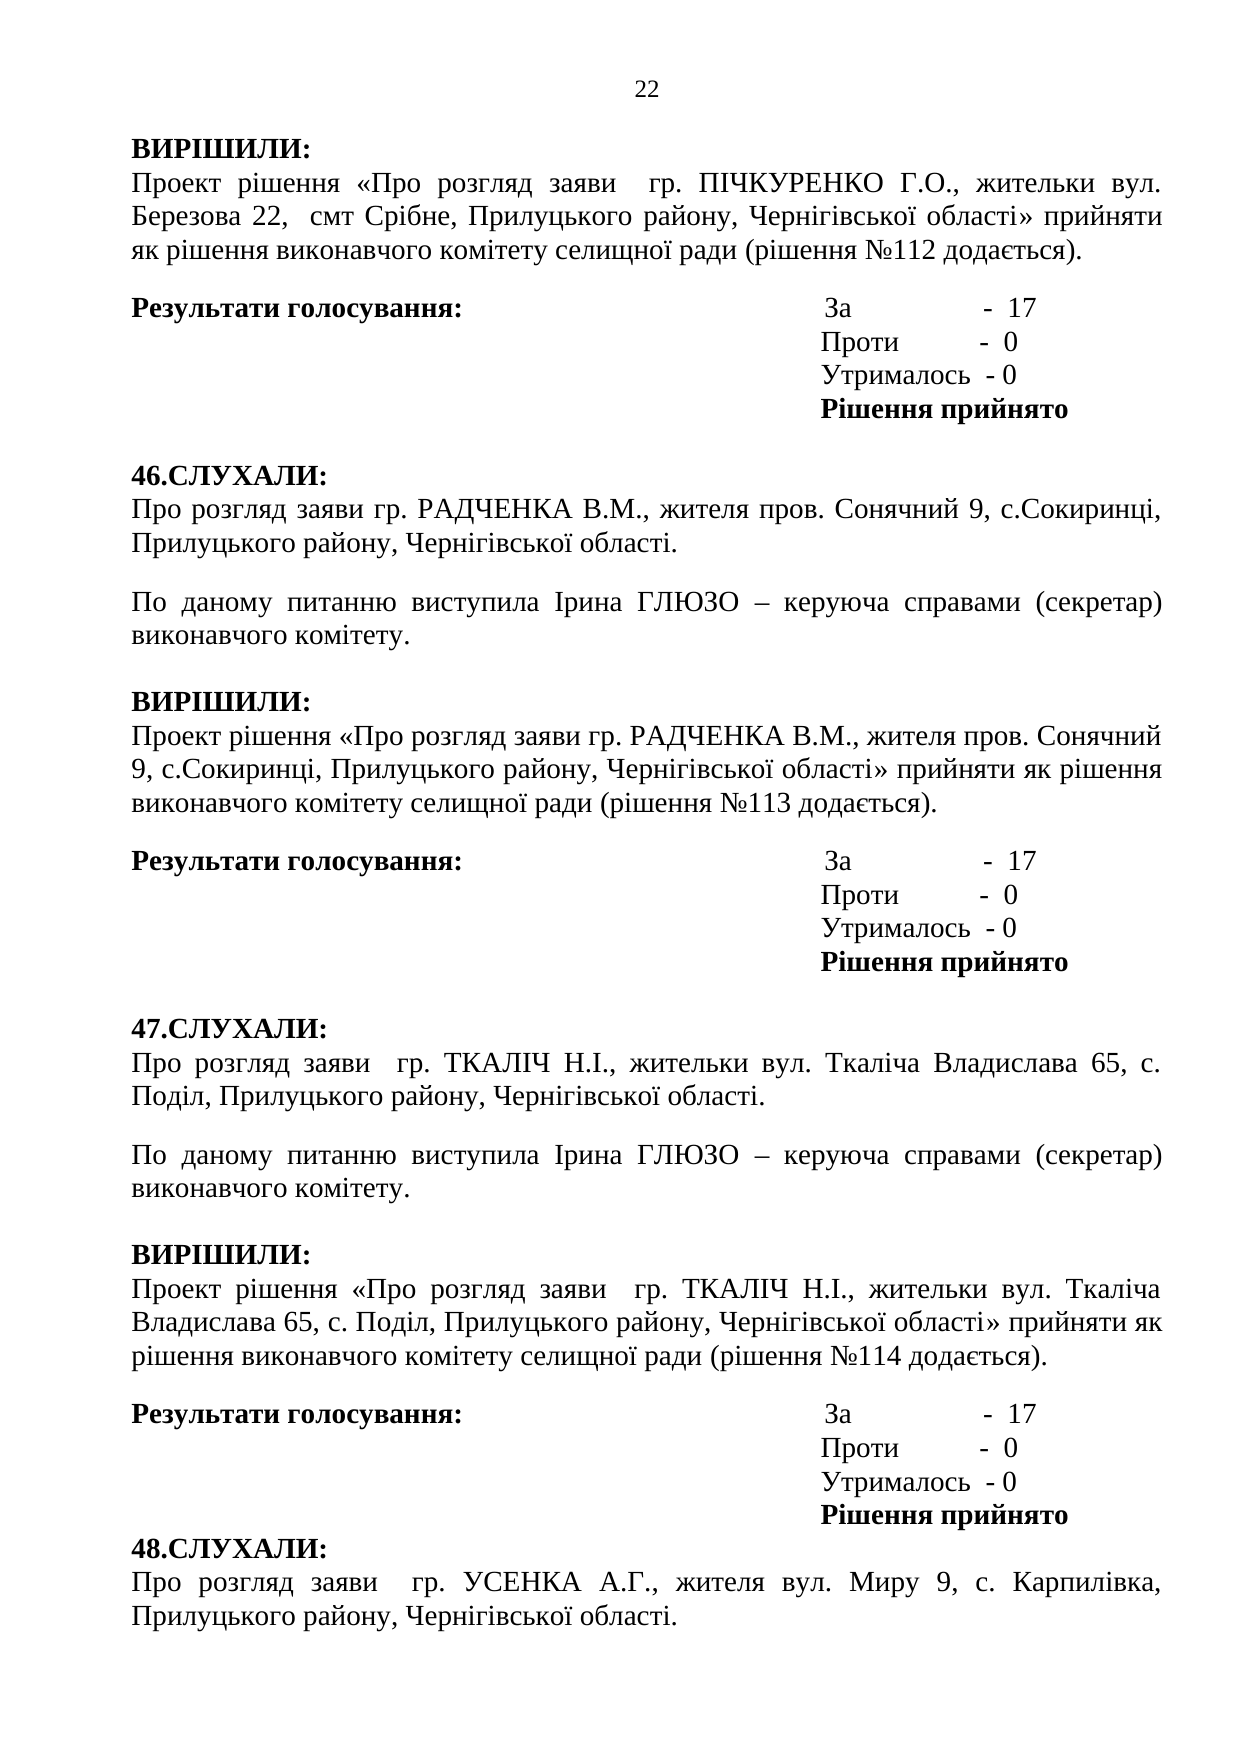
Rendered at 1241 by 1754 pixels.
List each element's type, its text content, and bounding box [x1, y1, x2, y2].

text Проект рішення «Про розгляд заяви гр. РАДЧЕНКА В.М., жителя пров. Сонячний 9, с.Сокиринці, Прилуцького району, Чернігівської області» прийняти як рішення виконавчого комітету селищної ради (рішення №113 додається). [131, 718, 1162, 818]
text Проти - 0 [131, 324, 1162, 357]
text Утрималось - 0 [131, 357, 1162, 391]
text Проект рішення «Про розгляд заяви гр. ТКАЛІЧ Н.І., жительки вул. Ткаліча Владислава 65, с. Поділ, Прилуцького району, Чернігівської області» прийняти як рішення виконавчого комітету селищної ради (рішення №114 додається). [131, 1271, 1162, 1372]
subtitle ВИРІШИЛИ: [131, 684, 1162, 718]
text Рішення прийнято [131, 1497, 1162, 1531]
subtitle ВИРІШИЛИ: [131, 131, 1162, 165]
text 47.СЛУХАЛИ: [131, 1011, 1162, 1045]
text Результати голосування: За - 17 [131, 843, 1162, 877]
text Утрималось - 0 [131, 1464, 1162, 1497]
text Проти - 0 [131, 1430, 1162, 1464]
text Результати голосування: За - 17 [131, 1397, 1162, 1430]
text Рішення прийнято [131, 391, 1162, 424]
text Рішення прийнято [131, 944, 1162, 978]
text Про розгляд заяви гр. РАДЧЕНКА В.М., жителя пров. Сонячний 9, с.Сокиринці, Прилуцького району, Чернігівської області. [131, 492, 1162, 559]
text Проект рішення «Про розгляд заяви гр. ПІЧКУРЕНКО Г.О., жительки вул. Березова 22, смт Срібне, Прилуцького району, Чернігівської області» прийняти як рішення виконавчого комітету селищної ради (рішення №112 додається). [131, 165, 1162, 265]
text 48.СЛУХАЛИ: [131, 1531, 1162, 1564]
text 46.СЛУХАЛИ: [131, 458, 1162, 492]
text Про розгляд заяви гр. УСЕНКА А.Г., жителя вул. Миру 9, с. Карпилівка, Прилуцького району, Чернігівської області. [131, 1564, 1162, 1631]
text Проти - 0 [131, 877, 1162, 911]
text По даному питанню виступила Ірина ГЛЮЗО – керуюча справами (секретар) виконавчого комітету. [131, 584, 1162, 651]
text Про розгляд заяви гр. ТКАЛІЧ Н.І., жительки вул. Ткаліча Владислава 65, с. Поділ, Прилуцького району, Чернігівської області. [131, 1045, 1162, 1112]
text Результати голосування: За - 17 [131, 290, 1162, 324]
subtitle ВИРІШИЛИ: [131, 1237, 1162, 1271]
text По даному питанню виступила Ірина ГЛЮЗО – керуюча справами (секретар) виконавчого комітету. [131, 1137, 1162, 1204]
text Утрималось - 0 [131, 911, 1162, 944]
